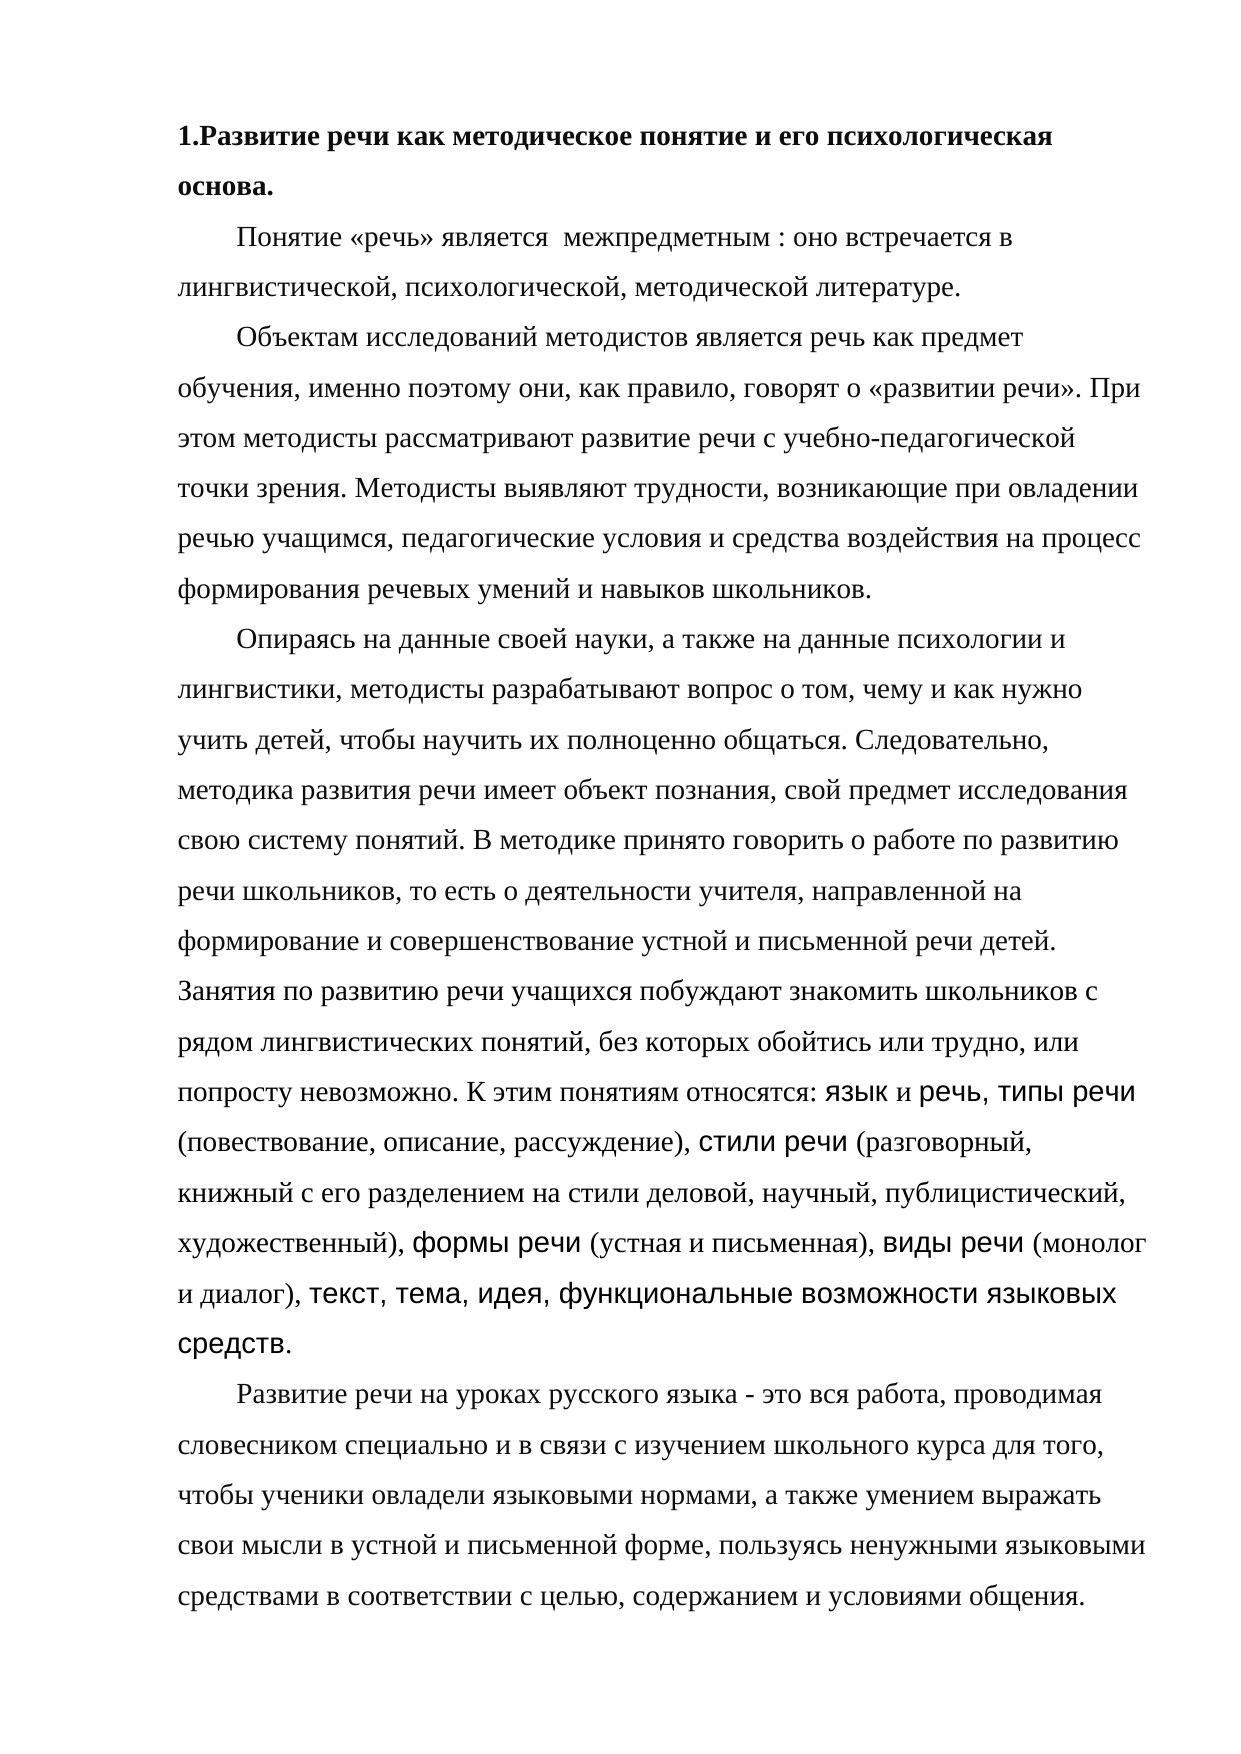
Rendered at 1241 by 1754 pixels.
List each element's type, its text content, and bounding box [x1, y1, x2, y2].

text Понятие «речь» является межпредметным : оно встречается в лингвистической, психологической, методической литературе. [177, 219, 1152, 303]
text Опираясь на данные своей науки, а также на данные психологии и лингвистики, методисты разрабатывают вопрос о том, чему и как нужно учить детей, чтобы научить их полноценно общаться. Следовательно, методика развития речи имеет объект познания, свой предмет исследования свою систему понятий. В методике принято говорить о работе по развитию речи школьников, то есть о деятельности учителя, направленной на формирование и совершенствование устной и письменной речи детей. [177, 621, 1152, 957]
text 1.Развитие речи как методическое понятие и его психологическая основа. [177, 118, 1152, 202]
text Развитие речи на уроках русского языка - это вся работа, проводимая словесником специально и в связи с изучением школьного курса для того, чтобы ученики овладели языковыми нормами, а также умением выражать свои мысли в устной и письменной форме, пользуясь ненужными языковыми средствами в соответствии с целью, содержанием и условиями общения. [177, 1376, 1152, 1611]
text Объектам исследований методистов является речь как предмет обучения, именно поэтому они, как правило, говорят о «развитии речи». При этом методисты рассматривают развитие речи с учебно-педагогической точки зрения. Методисты выявляют трудности, возникающие при овладении речью учащимся, педагогические условия и средства воздействия на процесс формирования речевых умений и навыков школьников. [177, 319, 1152, 604]
text Занятия по развитию речи учащихся побуждают знакомить школьников с рядом лингвистических понятий, без которых обойтись или трудно, или попросту невозможно. К этим понятиям относятся: язык и речь, типы речи (повествование, описание, рассуждение), стили речи (разговорный, книжный с его разделением на стили деловой, научный, публицистический, художественный), формы речи (устная и письменная), виды речи (монолог и диалог), текст, тема, идея, функциональные возможности языковых средств. [177, 973, 1152, 1360]
